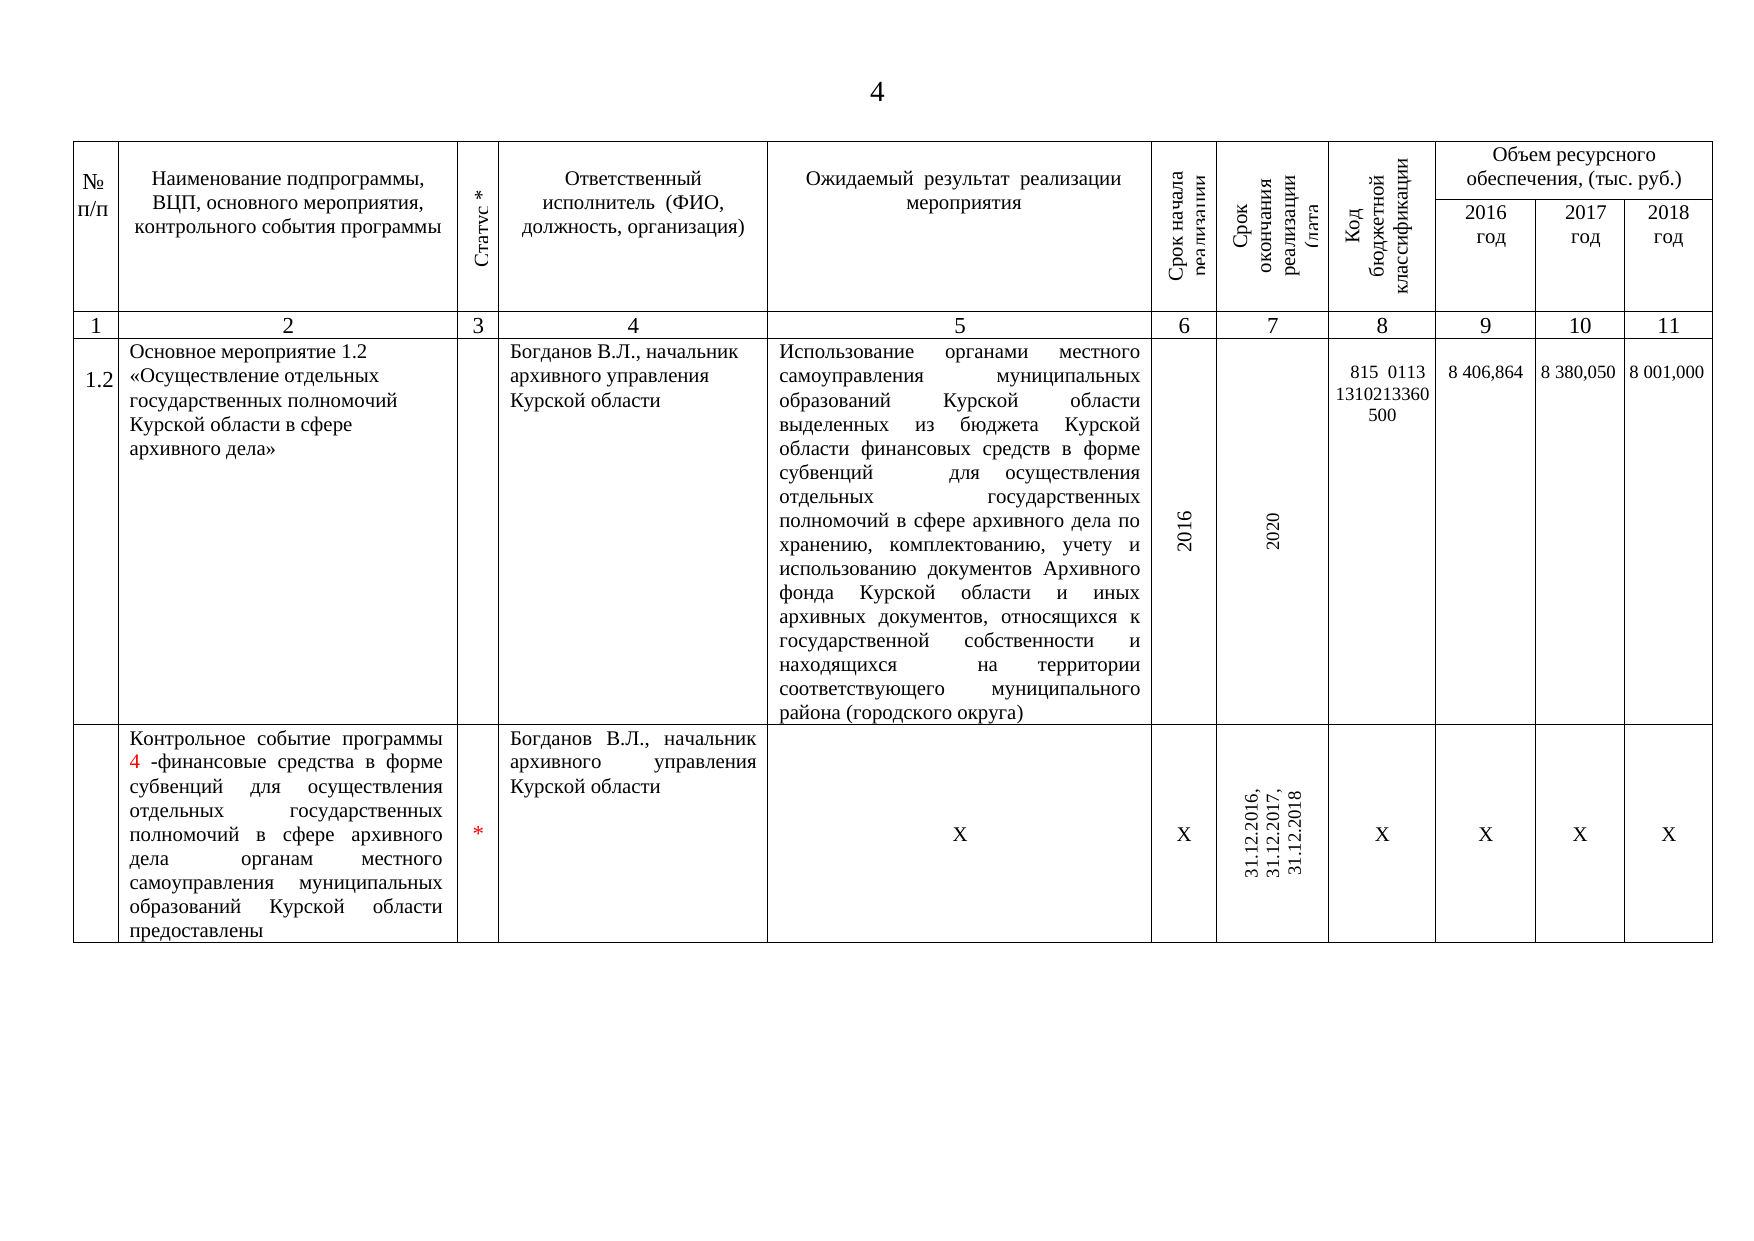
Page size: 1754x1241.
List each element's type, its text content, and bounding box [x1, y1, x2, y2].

table_cell 2016 [1152, 339, 1216, 724]
table_cell [74, 725, 118, 942]
table_header Код бюджетной классификации [1329, 142, 1435, 311]
table_cell 8 001,000 [1625, 339, 1712, 724]
table_cell 2018 год [1625, 200, 1712, 311]
table_cell 3 [458, 312, 498, 338]
table_cell 8 380,050 [1536, 339, 1624, 724]
table_cell 7 [1217, 312, 1328, 338]
table_cell 8 [1329, 312, 1435, 338]
table_header Статус * [458, 142, 498, 311]
table_cell * [458, 725, 498, 942]
table_cell 4 [499, 312, 767, 338]
table_cell Х [1436, 725, 1535, 942]
table_cell [458, 339, 498, 724]
table_cell Использование органами местного самоуправления муниципальных образований Курской области выделенных из бюджета Курской области финансовых средств в форме субвенций для осуществления отдельных государственных полномочий в сфере архивного дела по хранению, комплектованию, учету и использованию документов Архивного фонда Курской области и иных архивных документов, относящихся к государственной собственности и находящихся на территории соответствующего муниципального района (городского округа) [768, 339, 1151, 724]
table_cell 5 [768, 312, 1151, 338]
table_header Ожидаемый результат реализации мероприятия [768, 142, 1151, 311]
table_cell 9 [1436, 312, 1535, 338]
table_header Объем ресурсного обеспечения, (тыс. руб.) [1436, 142, 1712, 199]
table_header № п/п [74, 142, 118, 311]
table_cell 815 0113 1310213360 500 [1329, 339, 1435, 724]
table_cell 11 [1625, 312, 1712, 338]
table_cell Х [1625, 725, 1712, 942]
table_cell 31.12.2016, 31.12.2017, 31.12.2018 [1217, 725, 1328, 942]
table_cell Контрольное событие программы 4 -финансовые средства в форме субвенций для осуществления отдельных государственных полномочий в сфере архивного дела органам местного самоуправления муниципальных образований Курской области предоставлены [119, 725, 457, 942]
table_cell Основное мероприятие 1.2 «Осуществление отдельных государственных полномочий Курской области в сфере архивного дела» [119, 339, 457, 724]
table_cell 2016 год [1436, 200, 1535, 311]
table_header Ответственный исполнитель (ФИО, должность, организация) [499, 142, 767, 311]
table_cell 1 [74, 312, 118, 338]
table_cell 10 [1536, 312, 1624, 338]
table_cell 2 [119, 312, 457, 338]
table_cell 2020 [1217, 339, 1328, 724]
table_cell 1.2 [74, 339, 118, 724]
table_cell Богданов В.Л., начальник архивного управления Курской области [499, 339, 767, 724]
table_cell 8 406,864 [1436, 339, 1535, 724]
table_cell Богданов В.Л., начальник архивного управления Курской области [499, 725, 767, 942]
table_cell Х [1329, 725, 1435, 942]
table_cell 6 [1152, 312, 1216, 338]
table_cell Х [1152, 725, 1216, 942]
table_cell Х [1536, 725, 1624, 942]
table_header Срок начала реализации [1152, 142, 1216, 311]
table_header Наименование подпрограммы, ВЦП, основного мероприятия, контрольного события программы [119, 142, 457, 311]
table_cell Х [768, 725, 1151, 942]
table_header Срок окончания реализации (дата контрольного события) [1217, 142, 1328, 311]
table_cell 2017 год [1536, 200, 1624, 311]
